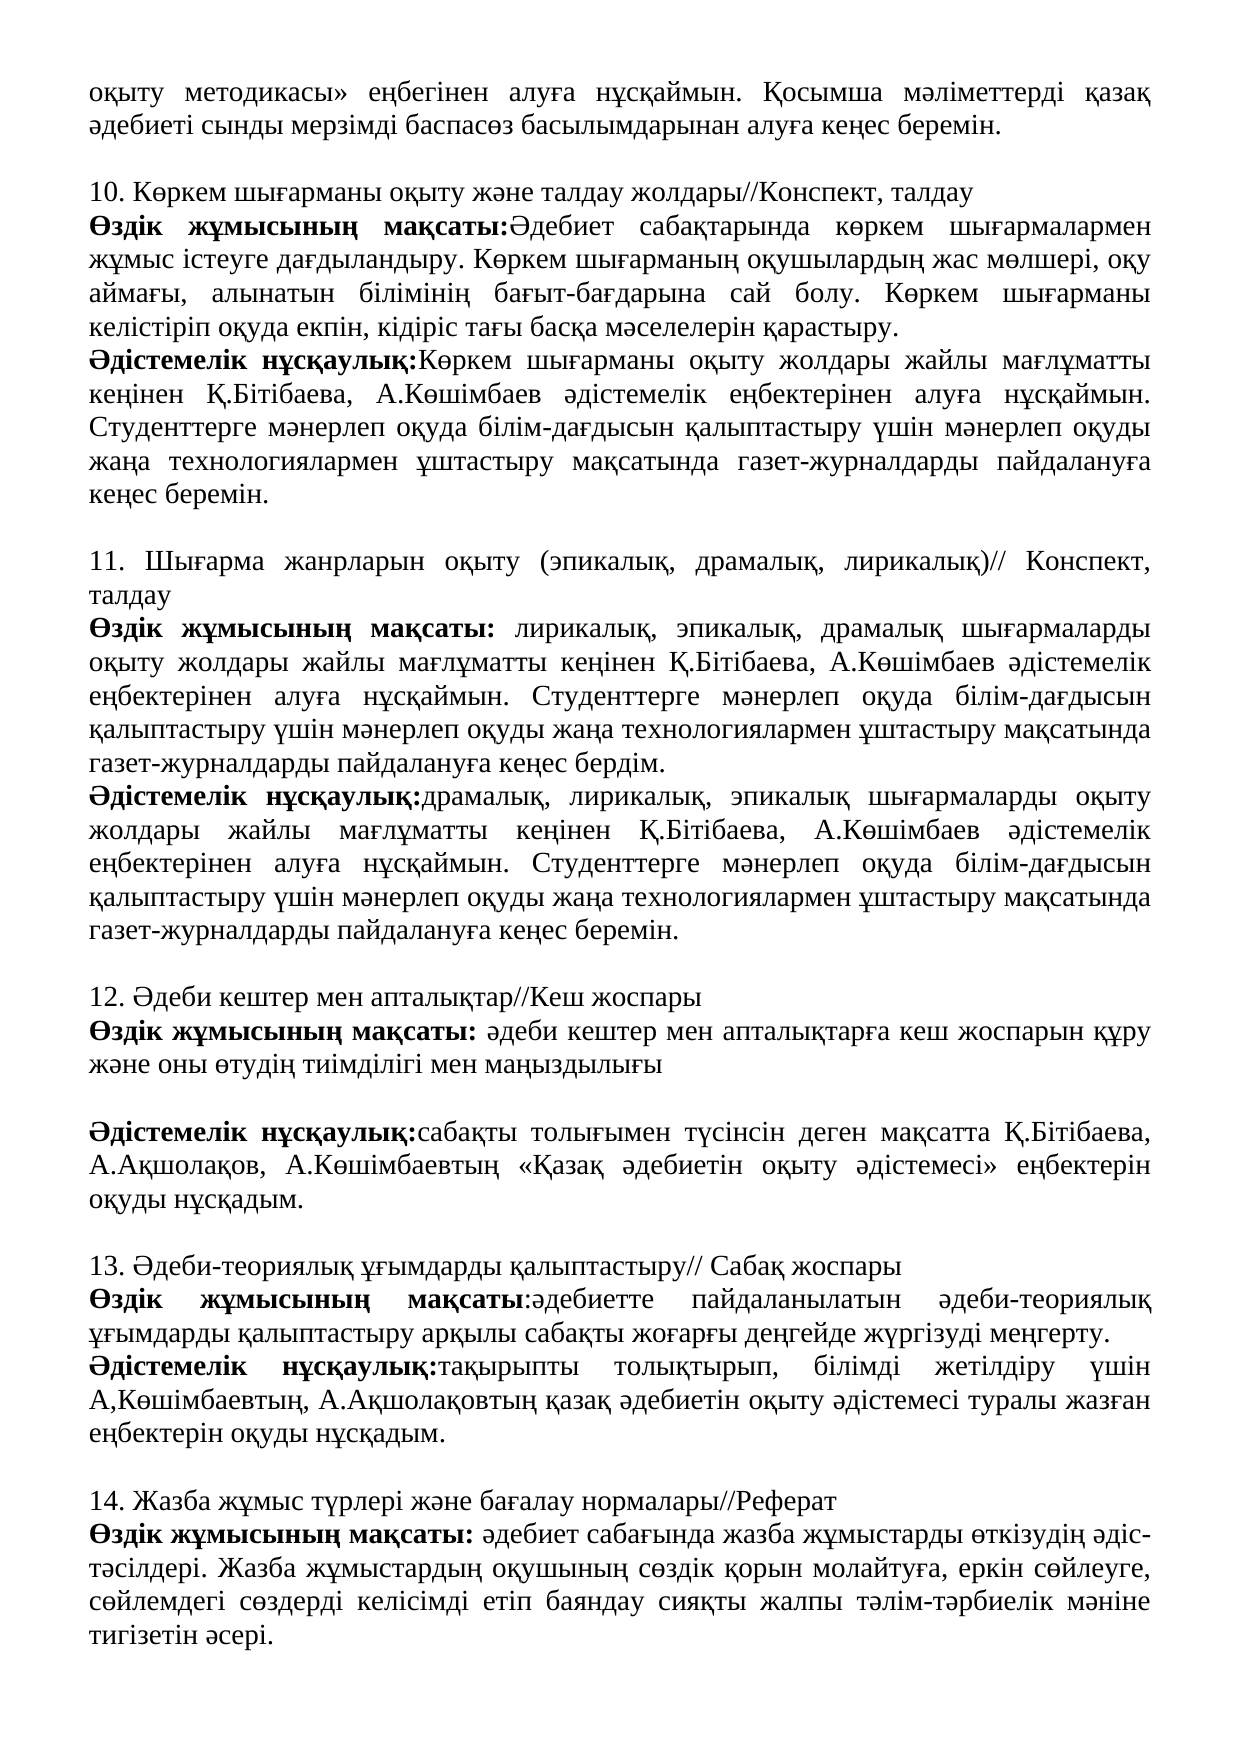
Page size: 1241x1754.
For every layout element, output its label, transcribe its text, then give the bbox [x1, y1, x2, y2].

text 12. Әдеби кештер мен апталықтар//Кеш жоспары [89, 979, 1152, 1013]
text Өздік жұмысының мақсаты:әдебиетте пайдаланылатын әдеби-теориялық ұғымдарды қалыптастыру арқылы сабақты жоғарғы деңгейде жүргізуді меңгерту. [89, 1281, 1152, 1348]
text Өздік жұмысының мақсаты: лирикалық, эпикалық, драмалық шығармаларды оқыту жолдары жайлы мағлұматты кеңінен Қ.Бітібаева, А.Көшімбаев әдістемелік еңбектерінен алуға нұсқаймын. Студенттерге мәнерлеп оқуда білім-дағдысын қалыптастыру үшін мәнерлеп оқуды жаңа технологиялармен ұштастыру мақсатында газет-журналдарды пайдалануға кеңес бердім. [89, 611, 1152, 778]
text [89, 74, 1152, 141]
text 13. Әдеби-теориялық ұғымдарды қалыптастыру// Сабақ жоспары [89, 1248, 1152, 1281]
text Әдістемелік нұсқаулық:драмалық, лирикалық, эпикалық шығармаларды оқыту жолдары жайлы мағлұматты кеңінен Қ.Бітібаева, А.Көшімбаев әдістемелік еңбектерінен алуға нұсқаймын. Студенттерге мәнерлеп оқуда білім-дағдысын қалыптастыру үшін мәнерлеп оқуды жаңа технологиялармен ұштастыру мақсатында газет-журналдарды пайдалануға кеңес беремін. [89, 778, 1152, 946]
text 14. Жазба жұмыс түрлері және бағалау нормалары//Реферат [89, 1483, 1152, 1516]
text Өздік жұмысының мақсаты: әдебиет сабағында жазба жұмыстарды өткізудің әдіс-тәсілдері. Жазба жұмыстардың оқушының сөздік қорын молайтуға, еркін сөйлеуге, сөйлемдегі сөздерді келісімді етіп баяндау сияқты жалпы тәлім-тәрбиелік мәніне тигізетін әсері. [89, 1516, 1152, 1650]
text 11. Шығарма жанрларын оқыту (эпикалық, драмалық, лирикалық)// Конспект, талдау [89, 543, 1152, 611]
text Әдістемелік нұсқаулық:сабақты толығымен түсінсін деген мақсатта Қ.Бітібаева, А.Ақшолақов, А.Көшімбаевтың «Қазақ әдебиетін оқыту әдістемесі» еңбектерін оқуды нұсқадым. [89, 1114, 1152, 1214]
text Әдістемелік нұсқаулық:Көркем шығарманы оқыту жолдары жайлы мағлұматты кеңінен Қ.Бітібаева, А.Көшімбаев әдістемелік еңбектерінен алуға нұсқаймын. Студенттерге мәнерлеп оқуда білім-дағдысын қалыптастыру үшін мәнерлеп оқуды жаңа технологиялармен ұштастыру мақсатында газет-журналдарды пайдалануға кеңес беремін. [89, 342, 1152, 510]
text Өздік жұмысының мақсаты: әдеби кештер мен апталықтарға кеш жоспарын құру және оны өтудің тиімділігі мен маңыздылығы [89, 1013, 1152, 1080]
text Өздік жұмысының мақсаты:Әдебиет сабақтарында көркем шығармалармен жұмыс істеуге дағдыландыру. Көркем шығарманың оқушылардың жас мөлшері, оқу аймағы, алынатын білімінің бағыт-бағдарына сай болу. Көркем шығарманы келістіріп оқуда екпін, кідіріс тағы басқа мәселелерін қарастыру. [89, 208, 1152, 342]
text 10. Көркем шығарманы оқыту және талдау жолдары//Конспект, талдау [89, 174, 1152, 208]
text Әдістемелік нұсқаулық:тақырыпты толықтырып, білімді жетілдіру үшін А,Көшімбаевтың, А.Ақшолақовтың қазақ әдебиетін оқыту әдістемесі туралы жазған еңбектерін оқуды нұсқадым. [89, 1348, 1152, 1449]
